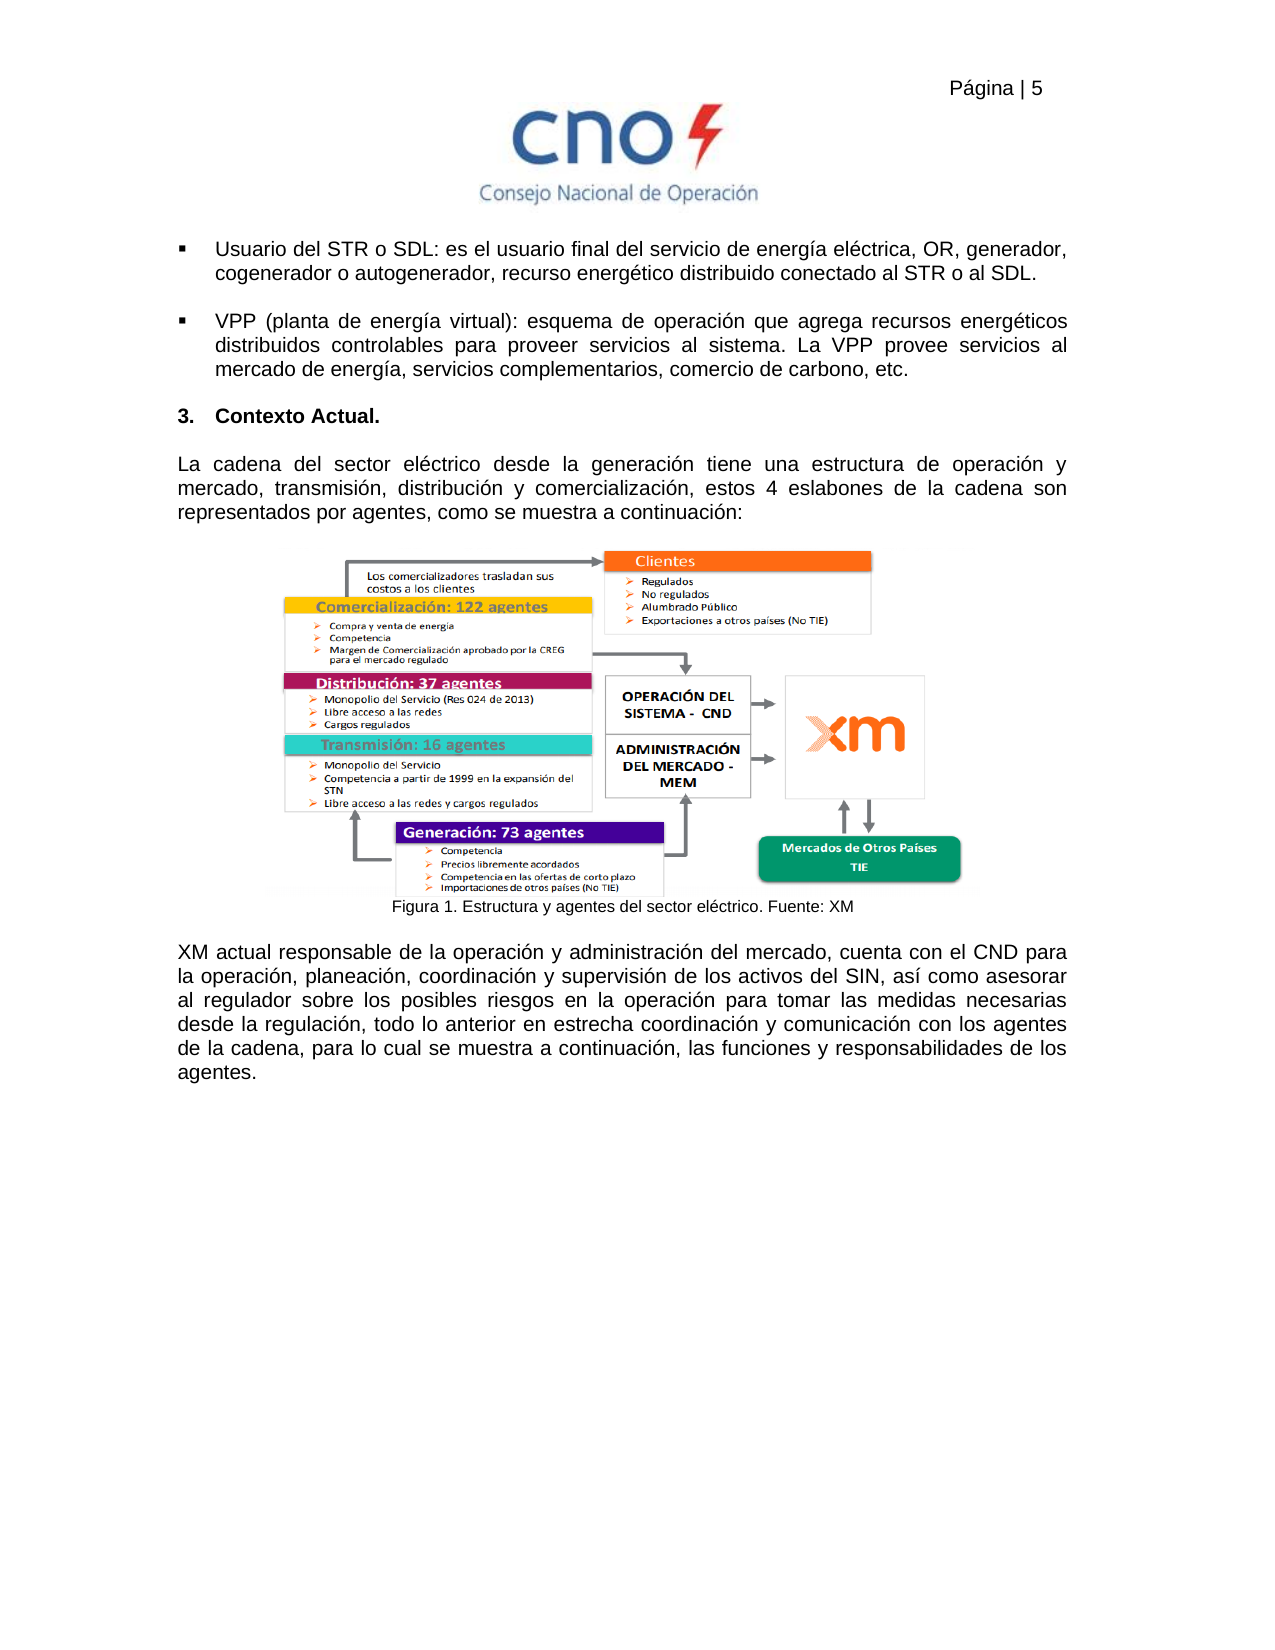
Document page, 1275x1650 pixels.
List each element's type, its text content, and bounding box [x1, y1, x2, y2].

text La cadena del sector eléctrico desde la generación tiene una estructura de operación y mercado, transmisión, distribución y comercialización, estos 4 eslabones de la cadena son representados por agentes, como se muestra a continuación: [177, 452, 1068, 524]
picture [478, 102, 768, 213]
list Contexto Actual. [177, 404, 1068, 428]
list VPP (planta de energía virtual): esquema de operación que agrega recursos energéticos distribuidos controlables para proveer servicios al sistema. La VPP provee servicios al mercado de energía, servicios complementarios, comercio de carbono, etc. [177, 308, 1068, 380]
list Usuario del STR o SDL: es el usuario final del servicio de energía eléctrica, OR, generador, cogenerador o autogenerador, recurso energético distribuido conectado al STR o al SDL. [177, 236, 1068, 284]
picture [265, 548, 981, 897]
text Figura 1. Estructura y agentes del sector eléctrico. Fuente: XM [177, 897, 1068, 916]
text XM actual responsable de la operación y administración del mercado, cuenta con el CND para la operación, planeación, coordinación y supervisión de los activos del SIN, así como asesorar al regulador sobre los posibles riesgos en la operación para tomar las medidas necesarias desde la regulación, todo lo anterior en estrecha coordinación y comunicación con los agentes de la cadena, para lo cual se muestra a continuación, las funciones y responsabilidades de los agentes. [177, 940, 1068, 1083]
